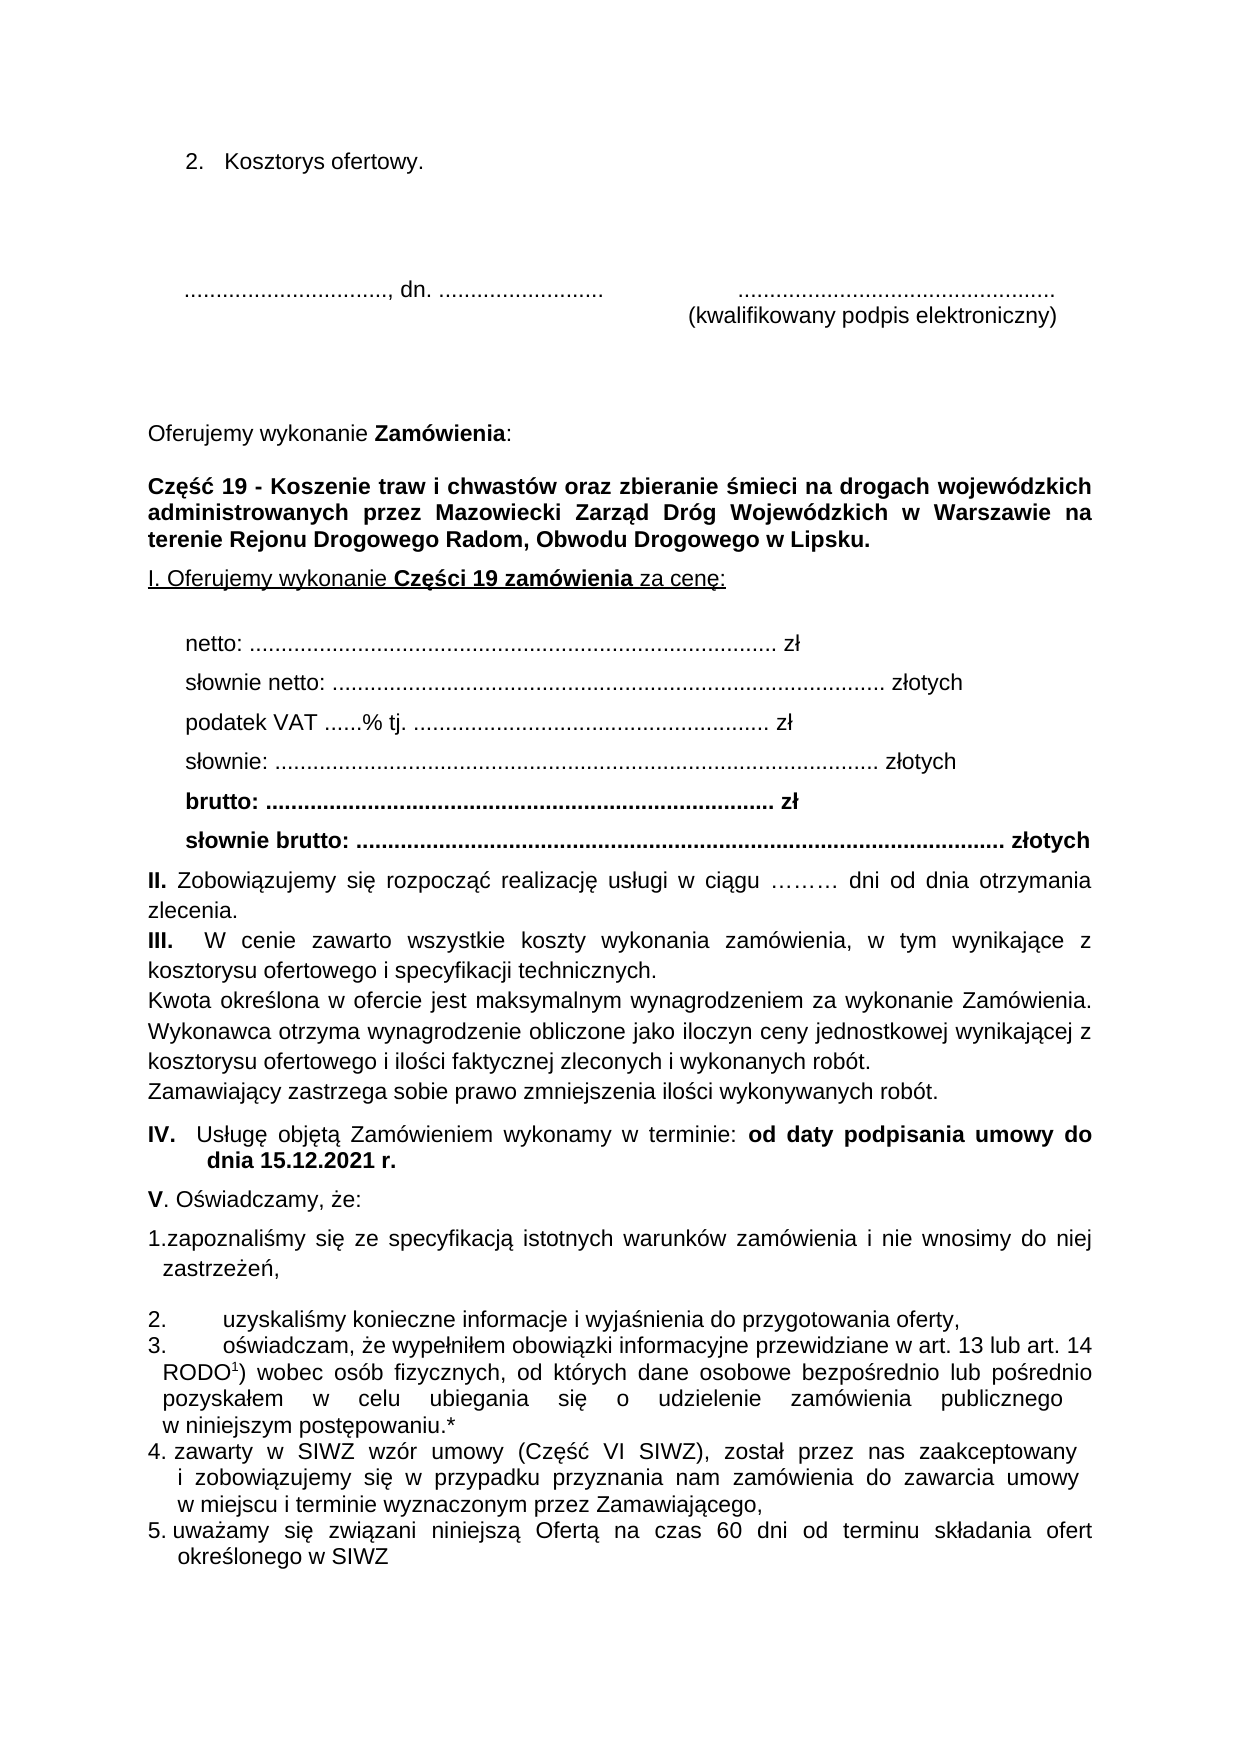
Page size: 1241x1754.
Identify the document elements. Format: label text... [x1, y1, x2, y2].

text IV. Usługę objętą Zamówieniem wykonamy w terminie: od daty podpisania umowy do dnia 15.12.2021 r. [148, 1121, 1093, 1173]
list zawarty w SIWZ wzór umowy (Część VI SIWZ), został przez nas zaakceptowany i zobowiązujemy się w przypadku przyznania nam zamówienia do zawarcia umowy w miejscu i terminie wyznaczonym przez Zamawiającego, [148, 1438, 1093, 1517]
text II. Zobowiązujemy się rozpocząć realizację usługi w ciągu ……… dni od dnia otrzymania zlecenia. [148, 867, 1093, 923]
list Kosztorys ofertowy. [185, 148, 1107, 174]
text słownie: ............................................................................................... złotych [185, 748, 1093, 774]
text (kwalifikowany podpis elektroniczny) [185, 302, 1093, 329]
text brutto: ................................................................................ zł [185, 788, 1093, 814]
text podatek VAT ......% tj. ........................................................ zł [148, 709, 1093, 735]
text słownie brutto: ...................................................................................................... złotych [185, 827, 1093, 853]
list uważamy się związani niniejszą Ofertą na czas 60 dni od terminu składania ofert określonego w SIWZ [148, 1517, 1093, 1570]
text III. W cenie zawarto wszystkie koszty wykonania zamówienia, w tym wynikające z kosztorysu ofertowego i specyfikacji technicznych. [148, 927, 1093, 984]
text I. Oferujemy wykonanie Części 19 zamówienia za cenę: [148, 564, 1093, 591]
text słownie netto: ....................................................................................... złotych [185, 669, 1093, 696]
text 1.zapoznaliśmy się ze specyfikacją istotnych warunków zamówienia i nie wnosimy do niej zastrzeżeń, [148, 1225, 1093, 1281]
list oświadczam, że wypełniłem obowiązki informacyjne przewidziane w art. 13 lub art. 14 RODO1) wobec osób fizycznych, od których dane osobowe bezpośrednio lub pośrednio pozyskałem w celu ubiegania się o udzielenie zamówienia publicznego w niniejszym postępowaniu.* [148, 1332, 1093, 1438]
text Oferujemy wykonanie Zamówienia: [148, 420, 1093, 447]
text netto: ................................................................................... zł [185, 630, 1093, 656]
text V. Oświadczamy, że: [148, 1186, 1093, 1212]
text ................................, dn. .......................... .................................................. [148, 276, 1093, 302]
text Część 19 - Koszenie traw i chwastów oraz zbieranie śmieci na drogach wojewódzkich administrowanych przez Mazowiecki Zarząd Dróg Wojewódzkich w Warszawie na terenie Rejonu Drogowego Radom, Obwodu Drogowego w Lipsku. [148, 473, 1093, 552]
list uzyskaliśmy konieczne informacje i wyjaśnienia do przygotowania oferty, [148, 1306, 1093, 1332]
text Zamawiający zastrzega sobie prawo zmniejszenia ilości wykonywanych robót. [148, 1078, 1093, 1104]
text Kwota określona w ofercie jest maksymalnym wynagrodzeniem za wykonanie Zamówienia. Wykonawca otrzyma wynagrodzenie obliczone jako iloczyn ceny jednostkowej wynikającej z kosztorysu ofertowego i ilości faktycznej zleconych i wykonanych robót. [148, 987, 1093, 1074]
